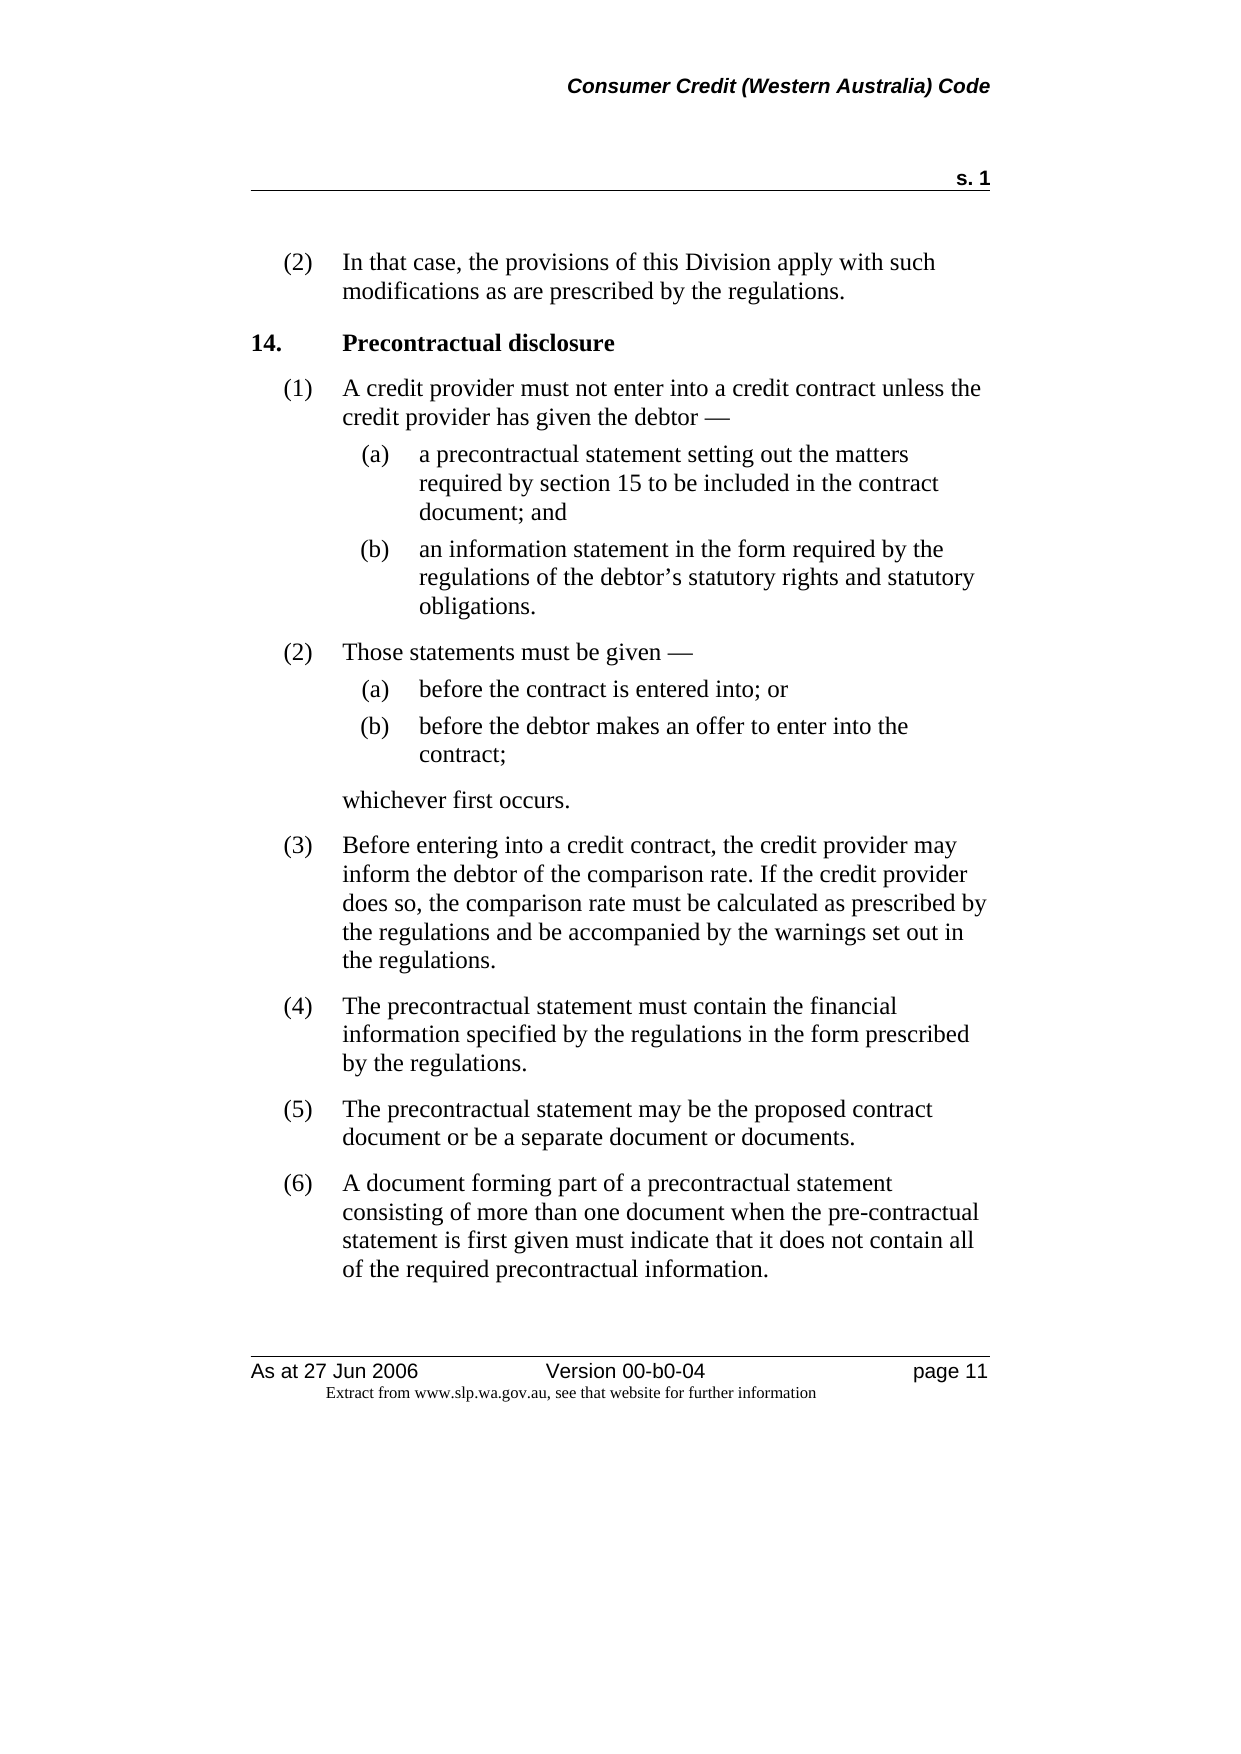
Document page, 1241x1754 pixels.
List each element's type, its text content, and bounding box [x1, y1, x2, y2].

subtitle 14. Precontractual disclosure [251, 328, 990, 357]
text (2) In that case, the provisions of this Division apply with such modifications as are prescribed by the regulations. [251, 247, 990, 305]
text (2) Those statements must be given — [251, 637, 990, 665]
text (b) an information statement in the form required by the regulations of the debtor’s statutory rights and statutory obligations. [251, 534, 990, 620]
text (a) a precontractual statement setting out the matters required by section 15 to be included in the contract document; and [251, 439, 990, 525]
text (b) before the debtor makes an offer to enter into the contract; [251, 711, 990, 768]
text (5) The precontractual statement may be the proposed contract document or be a separate document or documents. [251, 1094, 990, 1151]
text (a) before the contract is entered into; or [251, 674, 990, 702]
text (4) The precontractual statement must contain the financial information specified by the regulations in the form prescribed by the regulations. [251, 991, 990, 1077]
text (3) Before entering into a credit contract, the credit provider may inform the debtor of the comparison rate. If the credit provider does so, the comparison rate must be calculated as prescribed by the regulations and be accompanied by the warnings set out in the regulations. [251, 830, 990, 974]
text (6) A document forming part of a precontractual statement consisting of more than one document when the pre-contractual statement is first given must indicate that it does not contain all of the required precontractual information. [251, 1168, 990, 1283]
text whichever first occurs. [251, 785, 990, 814]
text (1) A credit provider must not enter into a credit contract unless the credit provider has given the debtor — [251, 373, 990, 431]
